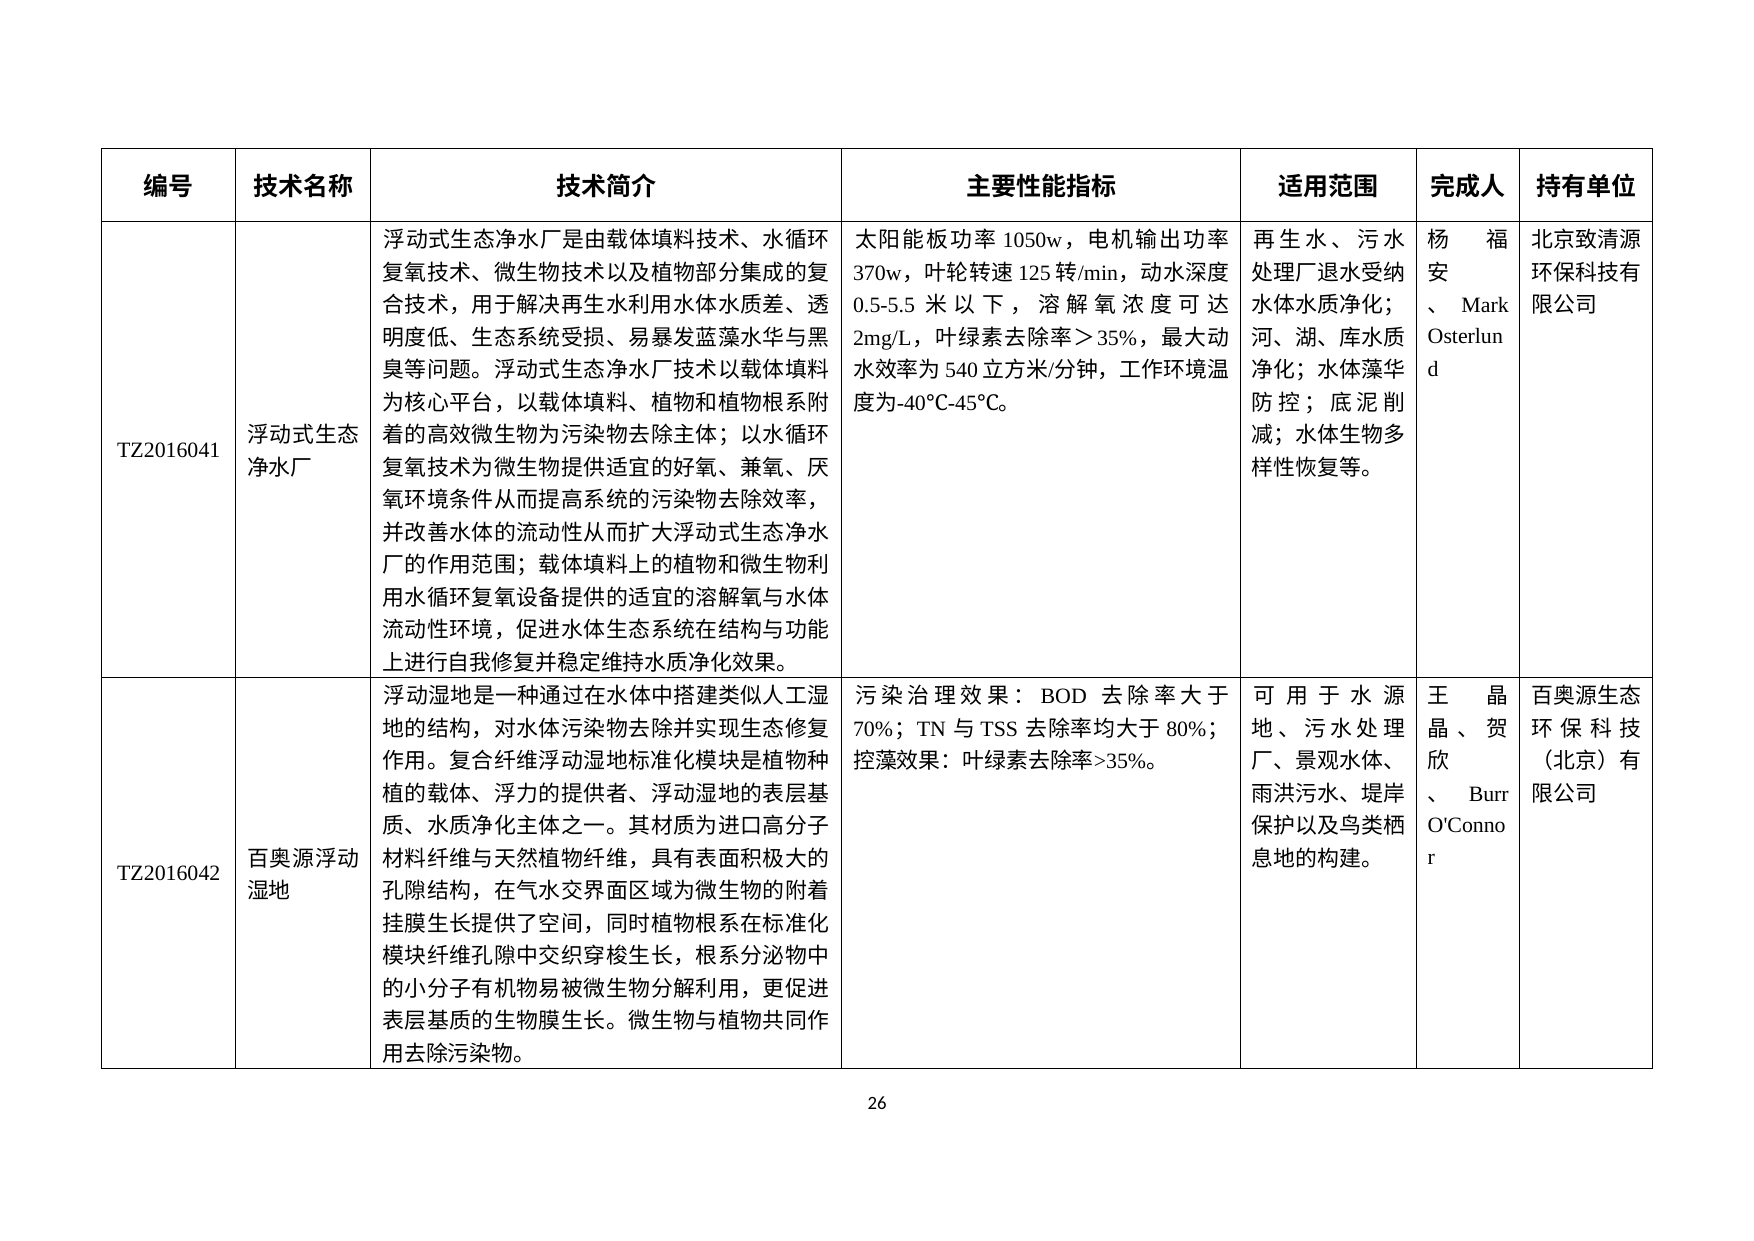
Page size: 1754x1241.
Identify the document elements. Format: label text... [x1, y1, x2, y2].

table_header 持有单位 [1520, 149, 1652, 221]
table_cell 王晶晶、贺欣、Burr O'Connor [1417, 678, 1519, 1068]
table_cell 再生水、污水处理厂退水受纳水体水质净化；河、湖、库水质净化；水体藻华防控；底泥削减；水体生物多样性恢复等。 [1241, 222, 1416, 677]
table_header 主要性能指标 [842, 149, 1240, 221]
table_cell 太阳能板功率1050w，电机输出功率370w，叶轮转速125转/min，动水深度0.5-5.5米以下，溶解氧浓度可达2mg/L，叶绿素去除率＞35%，最大动水效率为540立方米/分钟，工作环境温度为-40℃-45℃。 [842, 222, 1240, 677]
table_header 技术简介 [371, 149, 841, 221]
table_cell 浮动式生态净水厂 [236, 222, 370, 677]
table_header 完成人 [1417, 149, 1519, 221]
table_cell 百奥源浮动湿地 [236, 678, 370, 1068]
table_cell 污染治理效果：BOD 去除率大于70%；TN 与TSS 去除率均大于80%；控藻效果：叶绿素去除率>35%。 [842, 678, 1240, 1068]
table_cell 可用于水源地、污水处理厂、景观水体、雨洪污水、堤岸保护以及鸟类栖息地的构建。 [1241, 678, 1416, 1068]
table_cell TZ2016041 [102, 222, 235, 677]
table_header 技术名称 [236, 149, 370, 221]
table_cell 百奥源生态环保科技（北京）有限公司 [1520, 678, 1652, 1068]
table_cell TZ2016042 [102, 678, 235, 1068]
table_cell 北京致清源环保科技有限公司 [1520, 222, 1652, 677]
table_cell 杨福安、Mark Osterlund [1417, 222, 1519, 677]
table_header 编号 [102, 149, 235, 221]
table_header 适用范围 [1241, 149, 1416, 221]
table_cell 浮动湿地是一种通过在水体中搭建类似人工湿地的结构，对水体污染物去除并实现生态修复作用。复合纤维浮动湿地标准化模块是植物种植的载体、浮力的提供者、浮动湿地的表层基质、水质净化主体之一。其材质为进口高分子材料纤维与天然植物纤维，具有表面积极大的孔隙结构，在气水交界面区域为微生物的附着挂膜生长提供了空间，同时植物根系在标准化模块纤维孔隙中交织穿梭生长，根系分泌物中的小分子有机物易被微生物分解利用，更促进表层基质的生物膜生长。微生物与植物共同作用去除污染物。 [371, 678, 841, 1068]
table_cell 浮动式生态净水厂是由载体填料技术、水循环复氧技术、微生物技术以及植物部分集成的复合技术，用于解决再生水利用水体水质差、透明度低、生态系统受损、易暴发蓝藻水华与黑臭等问题。浮动式生态净水厂技术以载体填料为核心平台，以载体填料、植物和植物根系附着的高效微生物为污染物去除主体；以水循环复氧技术为微生物提供适宜的好氧、兼氧、厌氧环境条件从而提高系统的污染物去除效率，并改善水体的流动性从而扩大浮动式生态净水厂的作用范围；载体填料上的植物和微生物利用水循环复氧设备提供的适宜的溶解氧与水体流动性环境，促进水体生态系统在结构与功能上进行自我修复并稳定维持水质净化效果。 [371, 222, 841, 677]
